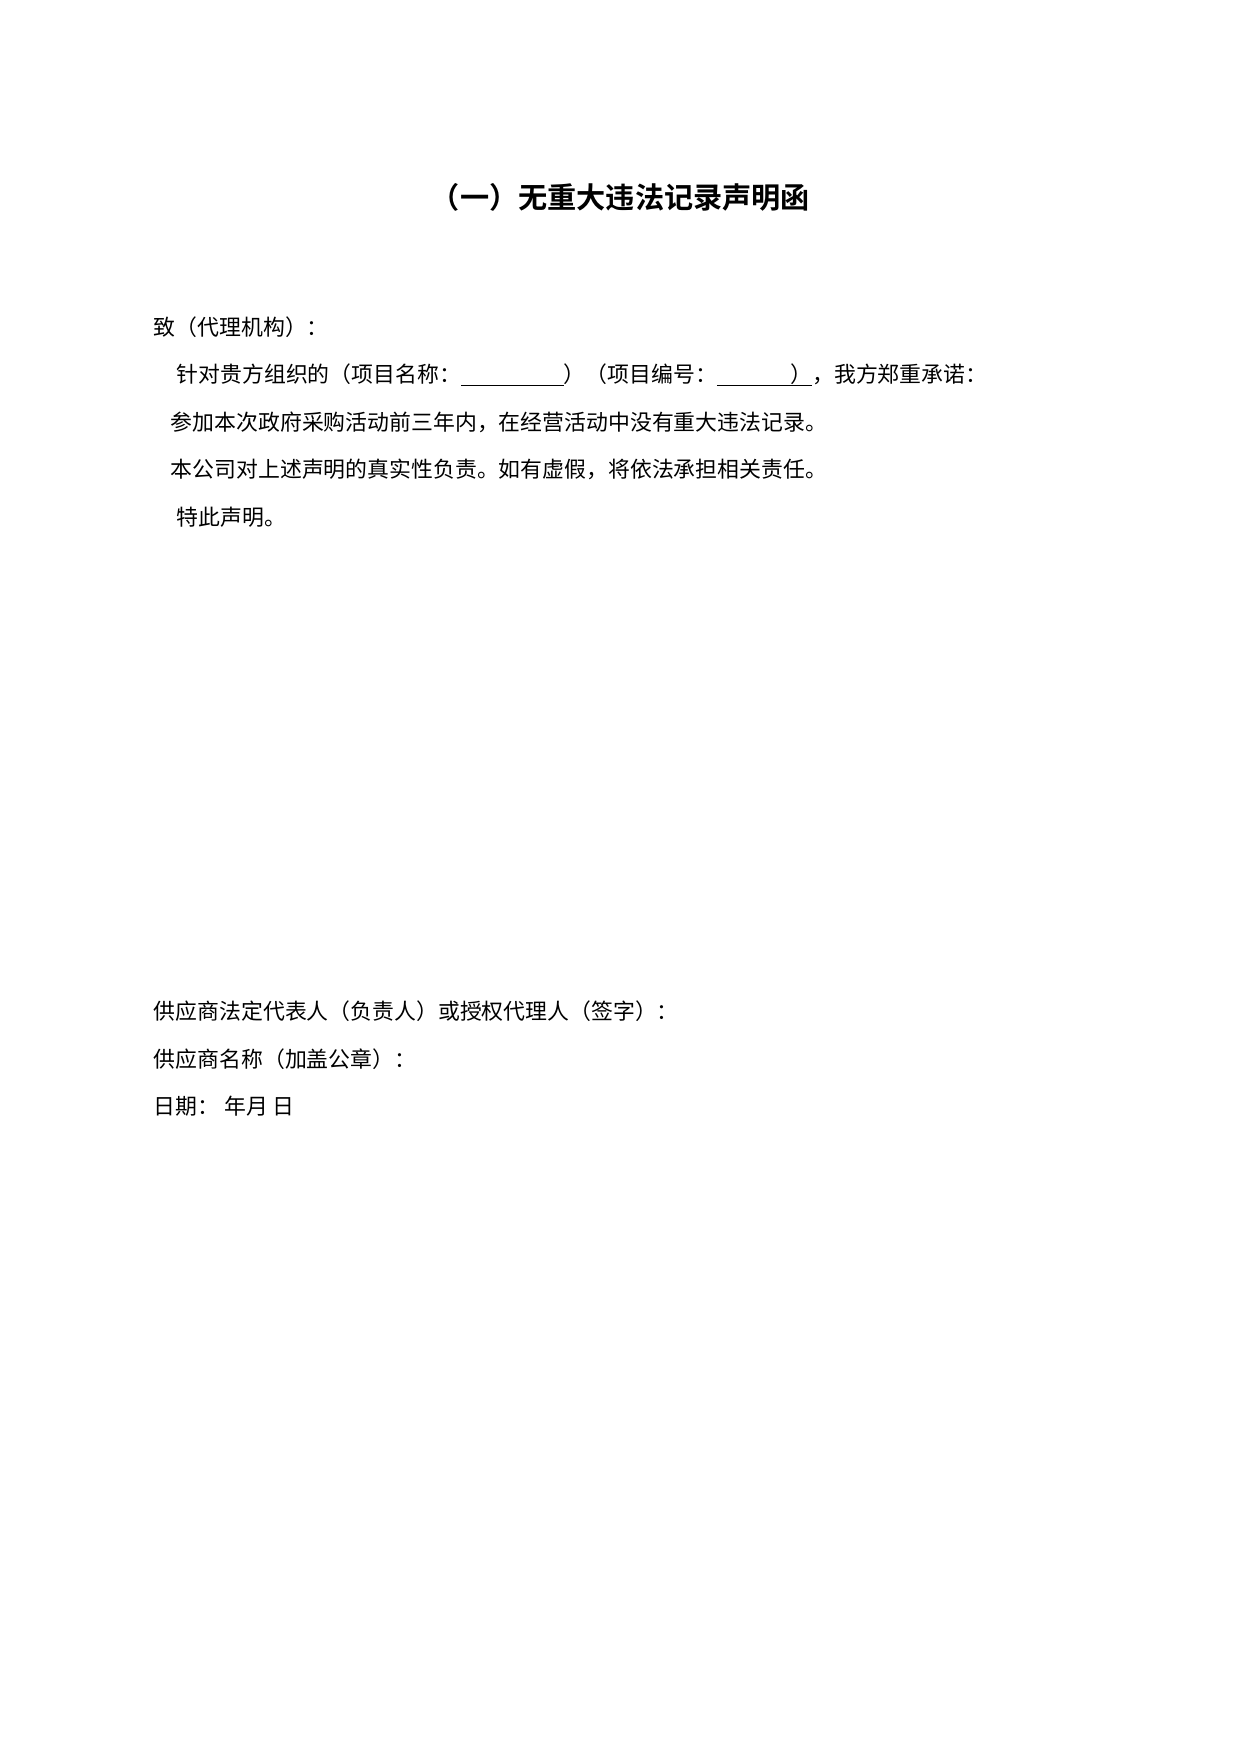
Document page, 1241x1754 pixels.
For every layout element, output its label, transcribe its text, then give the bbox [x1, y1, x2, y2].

text 供应商法定代表人（负责人）或授权代理人（签字）： [153, 994, 1087, 1026]
text 针对贵方组织的（项目名称： ）（项目编号： ），我方郑重承诺： [153, 357, 1087, 389]
text 本公司对上述声明的真实性负责。如有虚假，将依法承担相关责任。 [153, 452, 1087, 484]
text 致（代理机构）： [153, 310, 1087, 342]
text 特此声明。 [153, 500, 1087, 532]
text 参加本次政府采购活动前三年内，在经营活动中没有重大违法记录。 [153, 405, 1087, 437]
text 供应商名称（加盖公章）： [153, 1042, 1087, 1073]
text 日期： 年月 日 [153, 1089, 1087, 1121]
subtitle （一）无重大违法记录声明函 [153, 175, 1087, 217]
